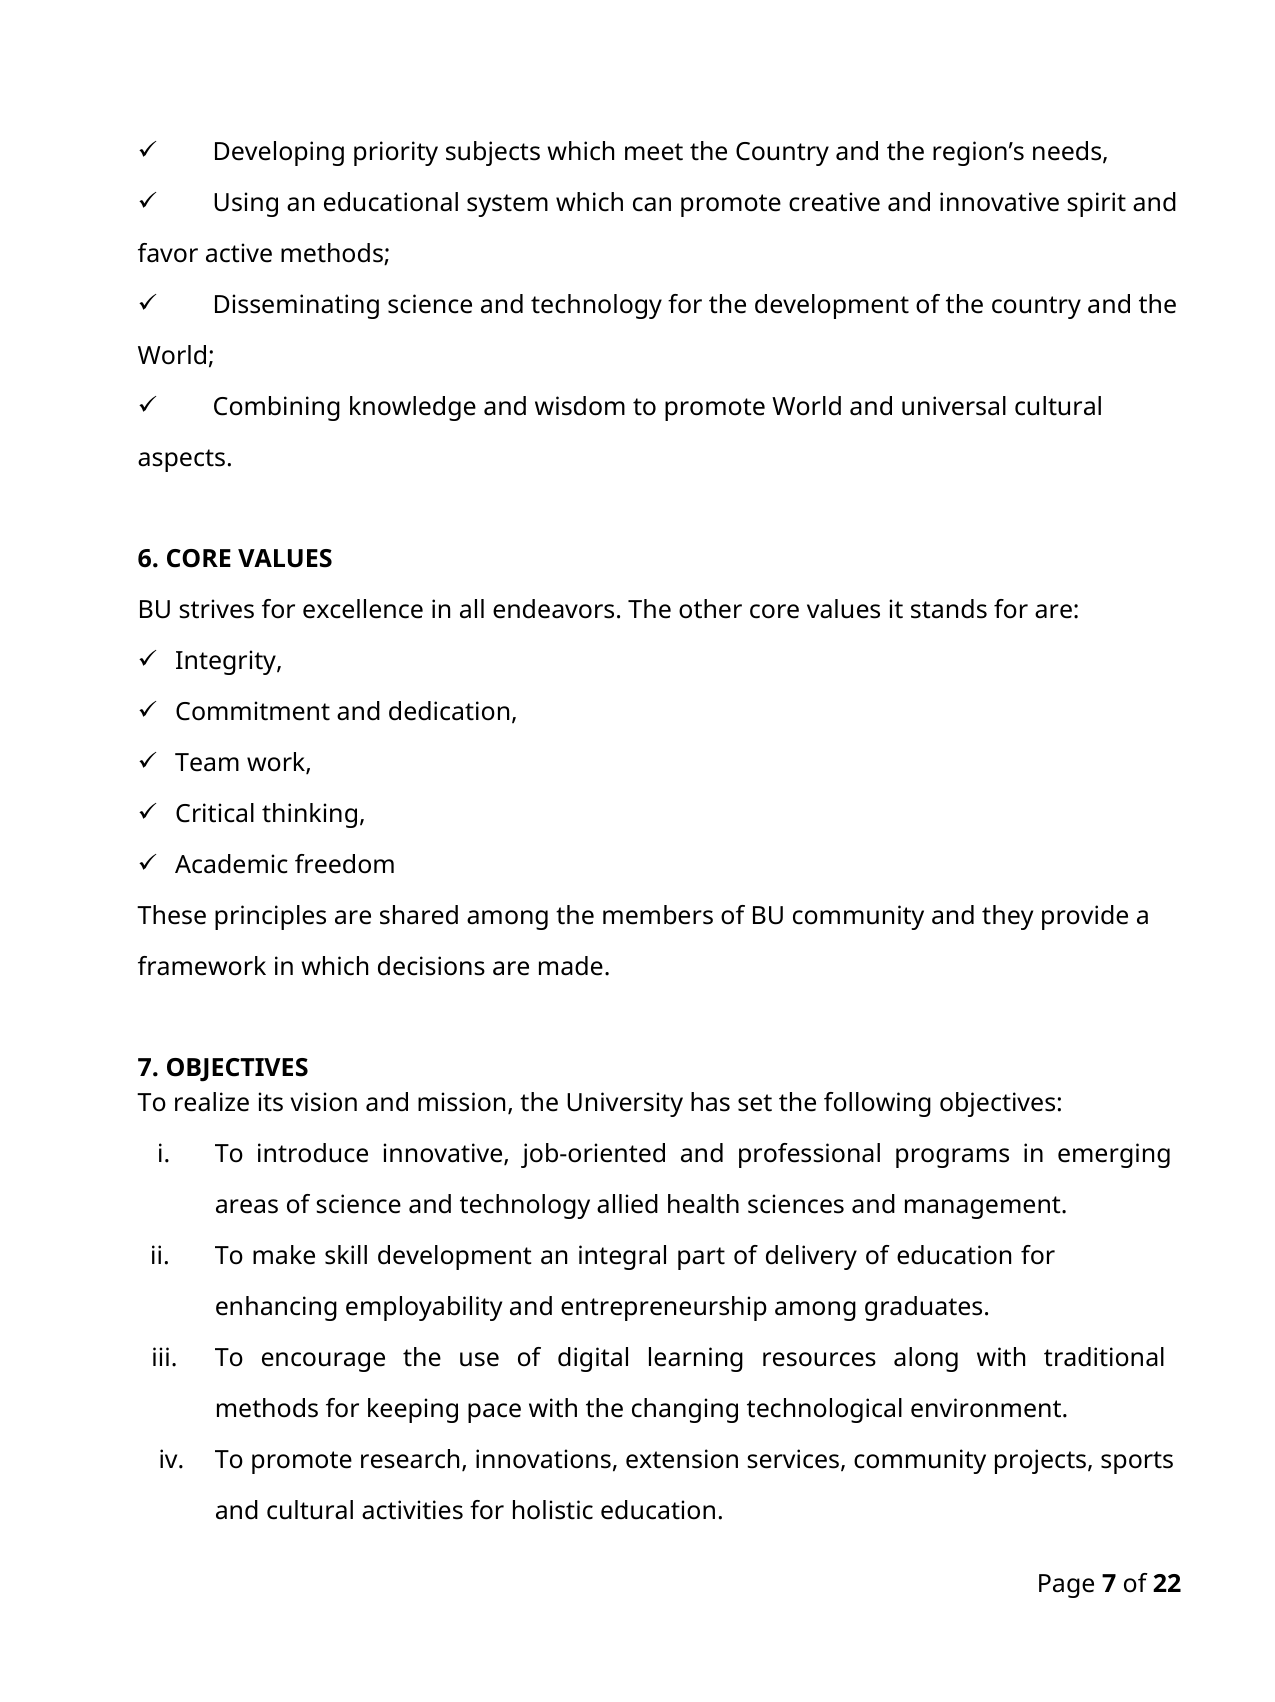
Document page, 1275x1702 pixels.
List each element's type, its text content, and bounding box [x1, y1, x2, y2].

list Team work, [137, 745, 1181, 779]
subtitle 7. OBJECTIVES [137, 1050, 1181, 1084]
list Combining knowledge and wisdom to promote World and universal cultural aspects. [137, 389, 1181, 474]
text To realize its vision and mission, the University has set the following objectives: [137, 1084, 1181, 1118]
list To promote research, innovations, extension services, community projects, sports and cultural activities for holistic education. [158, 1441, 1175, 1527]
list Commitment and dedication, [137, 694, 1181, 728]
list To encourage the use of digital learning resources along with traditional methods for keeping pace with the changing technological environment. [151, 1339, 1167, 1424]
list Developing priority subjects which meet the Country and the region’s needs, [137, 133, 1181, 167]
text BU strives for excellence in all endeavors. The other core values it stands for are: [137, 592, 1181, 626]
list Integrity, [137, 643, 1181, 677]
text These principles are shared among the members of BU community and they provide a framework in which decisions are made. [137, 898, 1181, 983]
list Using an educational system which can promote creative and innovative spirit and favor active methods; [137, 184, 1181, 269]
list Disseminating science and technology for the development of the country and the World; [137, 287, 1181, 372]
subtitle 6. CORE VALUES [137, 541, 1181, 575]
list To make skill development an integral part of delivery of education for enhancing employability and entrepreneurship among graduates. [150, 1237, 1056, 1322]
list Critical thinking, [137, 796, 1181, 830]
list Academic freedom [137, 847, 1181, 881]
list To introduce innovative, job-oriented and professional programs in emerging areas of science and technology allied health sciences and management. [157, 1135, 1173, 1220]
